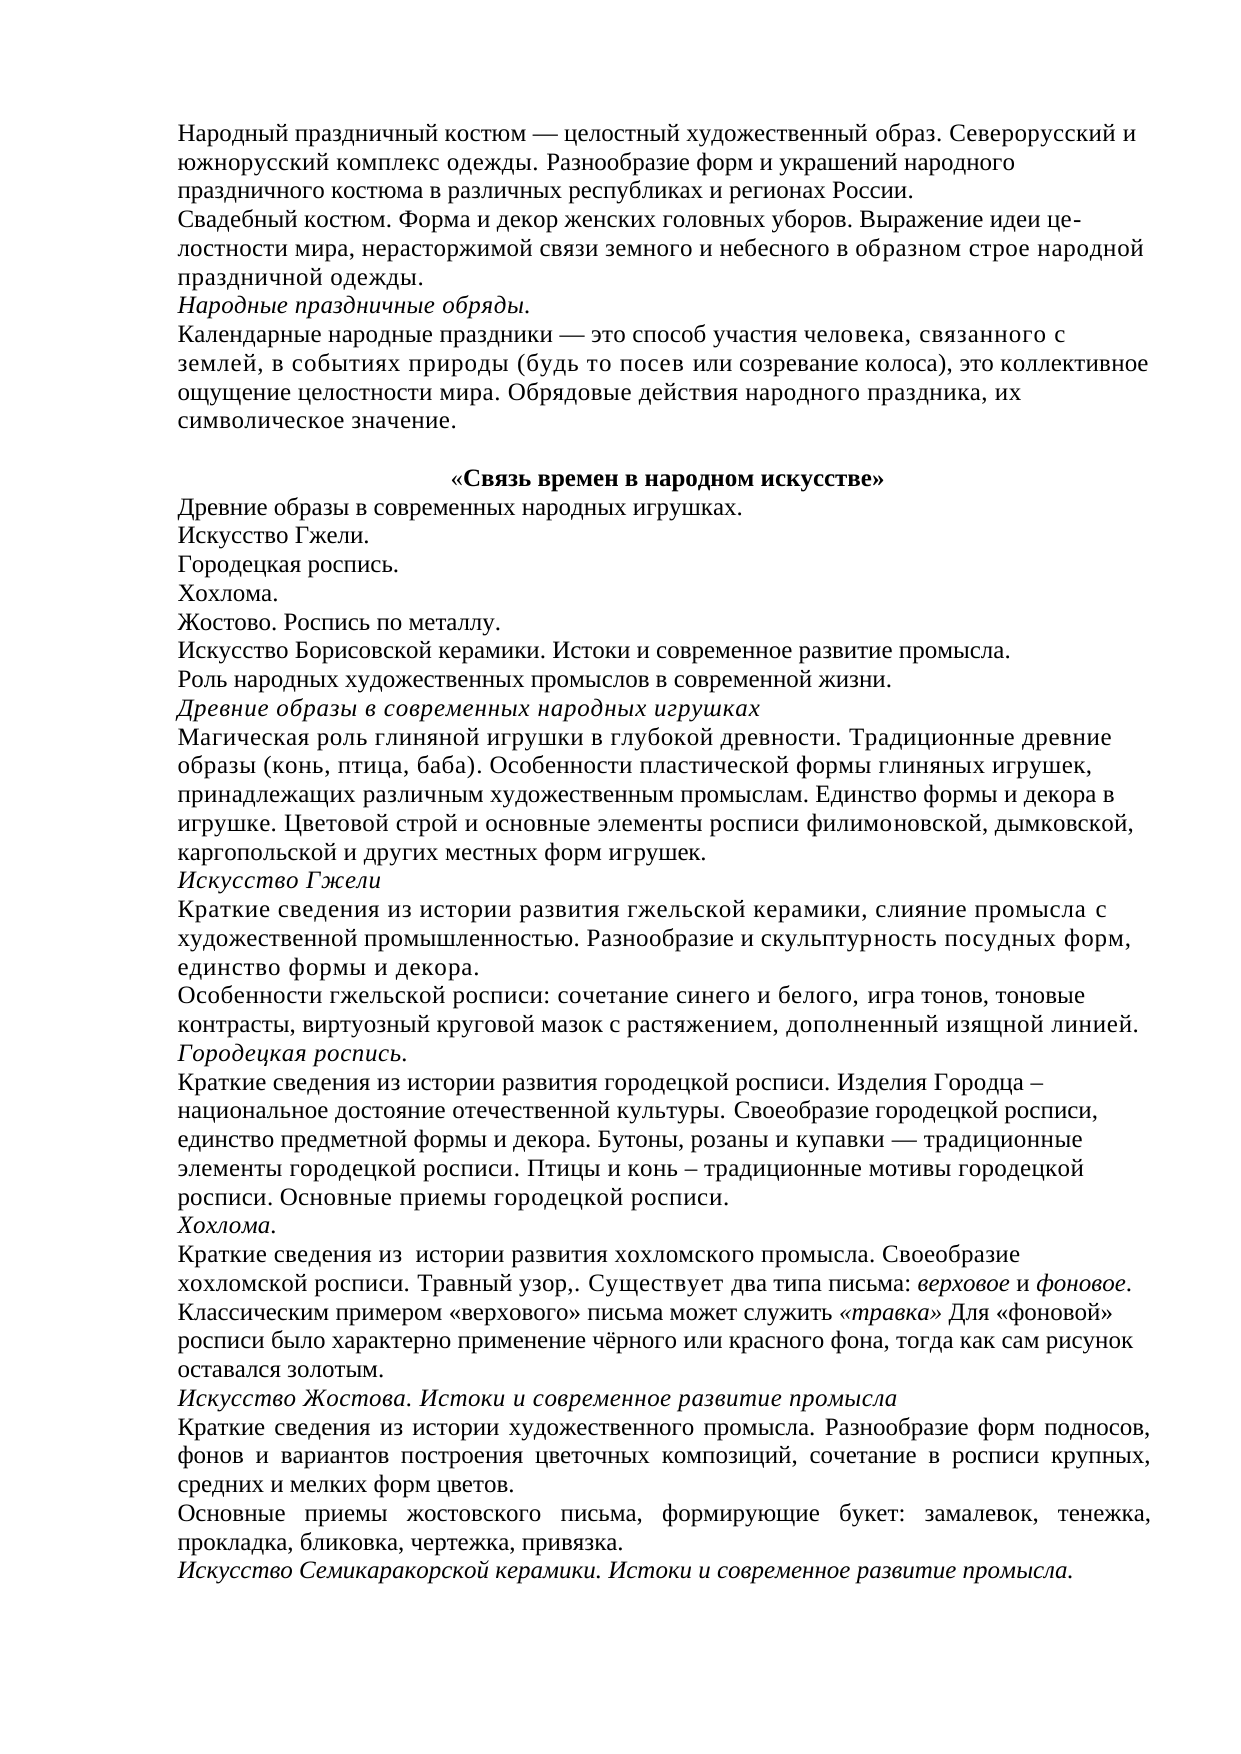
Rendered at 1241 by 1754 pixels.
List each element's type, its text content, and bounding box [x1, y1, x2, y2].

text Искусство Жостова. Истоки и современное развитие промысла [177, 1383, 1152, 1412]
text Хохлома. [177, 1211, 1152, 1239]
text Народные праздничные обряды. [177, 291, 1152, 319]
text Магическая роль глиняной игрушки в глубокой древности. Традиционные древние образы (конь, птица, баба). Особенности пластической формы глиняных игрушек, принадлежащих различным художественным промыслам. Единство формы и декора в игрушке. Цветовой строй и основные элементы росписи филимоновской, дымковской, каргопольской и других местных форм игрушек. [177, 722, 1152, 866]
text Календарные народные праздники — это способ участия человека, связанного с землей, в событиях природы (будь то посев или созревание колоса), это коллективное ощущение целостности мира. Обрядовые действия народного праздника, их символическое значение. [177, 319, 1152, 434]
text Древние образы в современных народных игрушках. [177, 492, 1152, 521]
text Хохлома. [177, 578, 1152, 607]
text Городецкая роспись. [177, 1038, 1152, 1067]
text Народный праздничный костюм — целостный художественный образ. Северорусский и южнорусский комплекс одежды. Разнообразие форм и украшений народного праздничного костюма в различных республиках и регионах России. [177, 118, 1152, 204]
text Искусство Борисовской керамики. Истоки и современное развитие промысла. [177, 636, 1152, 664]
text Краткие сведения из истории развития гжельской керамики, слияние промысла с художественной промышленностью. Разнообразие и скульптурность посудных форм, единство формы и декора. [177, 894, 1152, 981]
text Свадебный костюм. Форма и декор женских головных уборов. Выражение идеи целостности мира, нерасторжимой связи земного и небесного в образном строе народной праздничной одежды. [177, 204, 1152, 291]
text Жостово. Роспись по металлу. [177, 607, 1152, 636]
text Основные приемы жостовского письма, формирующие букет: замалевок, тенежка, прокладка, бликовка, чертежка, привязка. [177, 1498, 1152, 1556]
text Искусство Семикаракорской керамики. Истоки и современное развитие промысла. [177, 1556, 1152, 1584]
text Роль народных художественных промыслов в современной жизни. [177, 664, 1152, 693]
text «Связь времен в народном искусстве» [177, 463, 1152, 492]
text Искусство Гжели [177, 866, 1152, 894]
text Краткие сведения из истории развития городецкой росписи. Изделия Городца – национальное достояние отечественной культуры. Своеобразие городецкой росписи, единство предметной формы и декора. Бутоны, розаны и купавки — традиционные элементы городецкой росписи. Птицы и конь – традиционные мотивы городецкой росписи. Основные приемы городецкой росписи. [177, 1067, 1152, 1211]
text Древние образы в современных народных игрушках [177, 693, 1152, 722]
text Краткие сведения из истории развития хохломского промысла. Своеобразие хохломской росписи. Травный узор,. Существует два типа письма: верховое и фоновое. Классическим примером «верхового» письма может служить «травка» Для «фоновой» росписи было характерно применение чёрного или красного фона, тогда как сам рисунок оставался золотым. [177, 1239, 1152, 1383]
text Особенности гжельской росписи: сочетание синего и белого, игра тонов, тоновые контрасты, виртуозный круговой мазок с растяжением, дополненный изящной линией. [177, 981, 1152, 1038]
text Искусство Гжели. [177, 521, 1152, 549]
text Краткие сведения из истории художественного промысла. Разнообразие форм подносов, фонов и вариантов построения цветочных композиций, сочетание в росписи крупных, средних и мелких форм цветов. [177, 1412, 1152, 1498]
text Городецкая роспись. [177, 549, 1152, 578]
